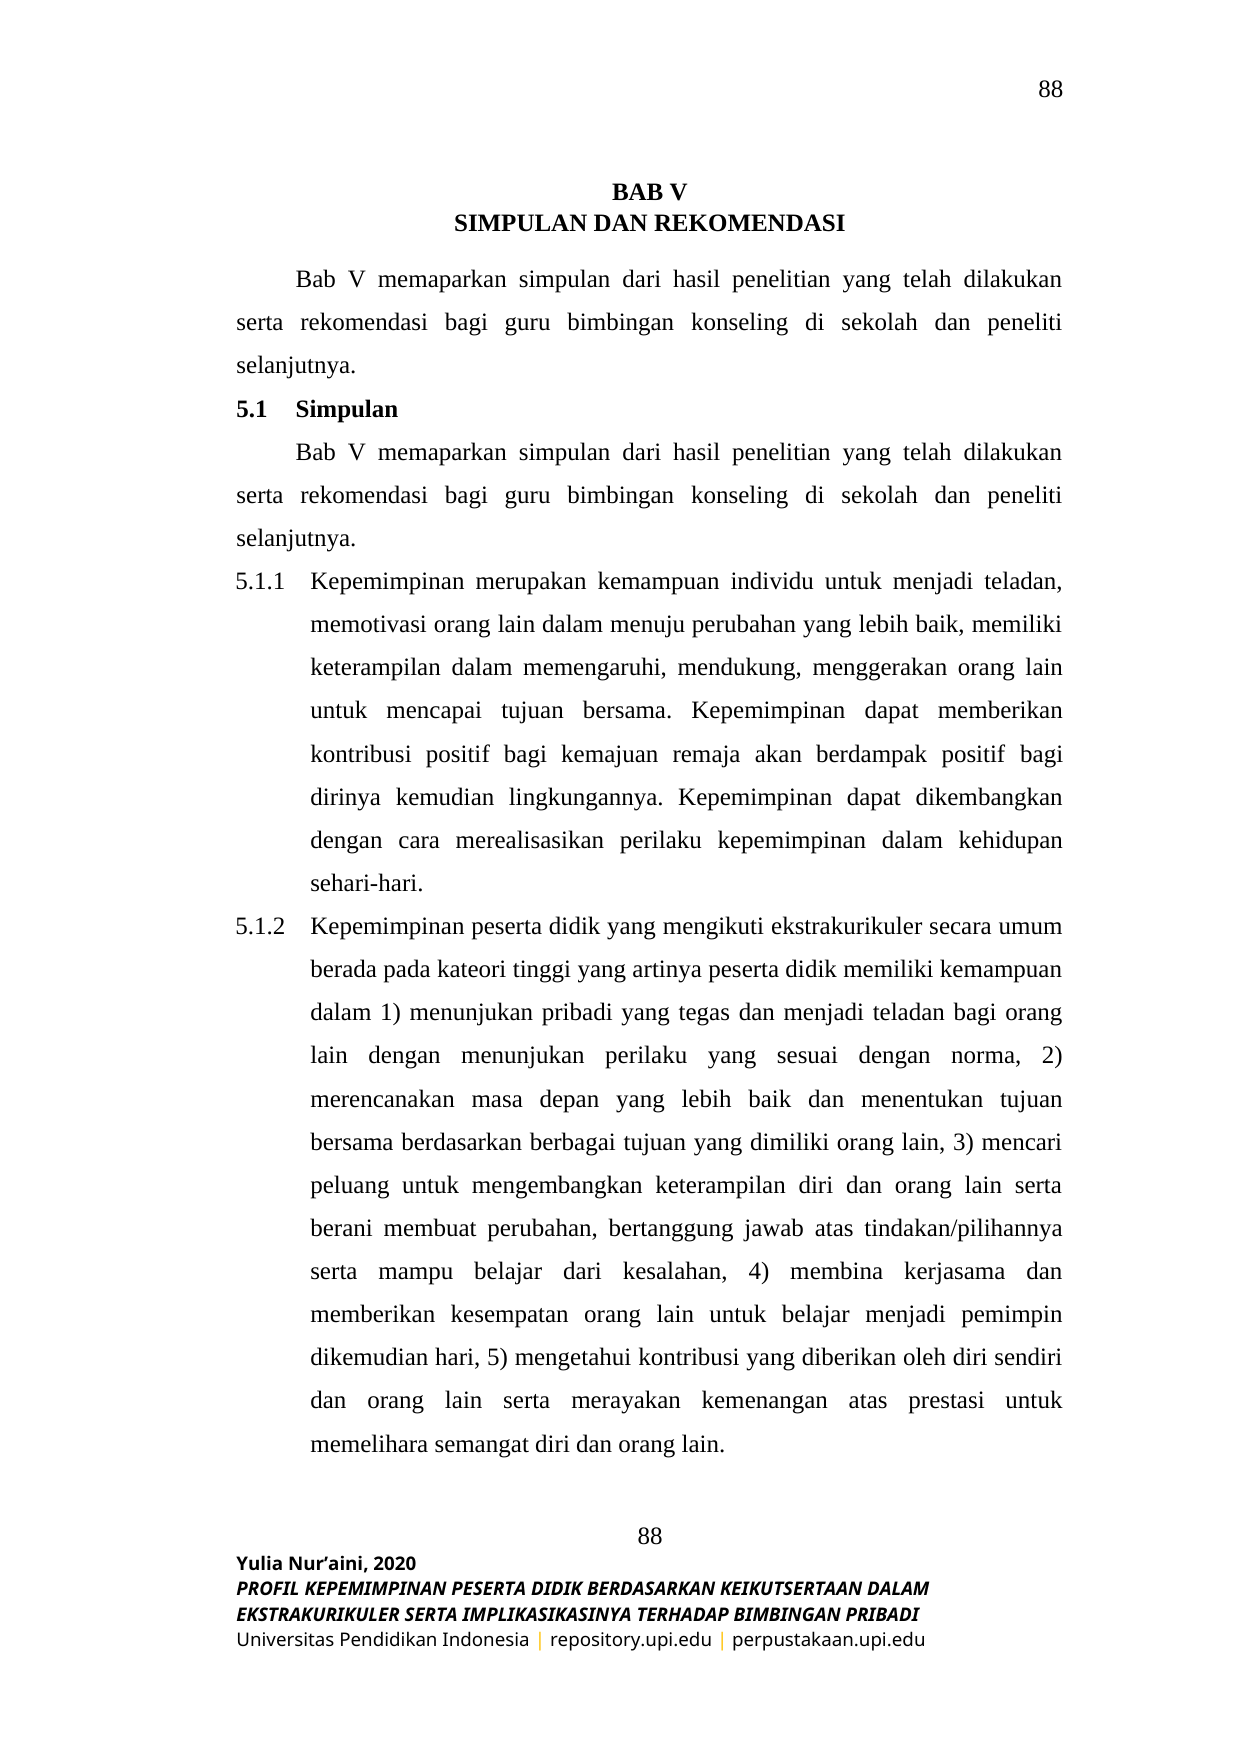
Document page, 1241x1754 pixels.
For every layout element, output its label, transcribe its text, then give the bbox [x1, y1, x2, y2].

text Bab V memaparkan simpulan dari hasil penelitian yang telah dilakukan serta rekomendasi bagi guru bimbingan konseling di sekolah dan peneliti selanjutnya. [236, 264, 1063, 379]
list Simpulan [236, 394, 1063, 422]
list Kepemimpinan peserta didik yang mengikuti ekstrakurikuler secara umum berada pada kateori tinggi yang artinya peserta didik memiliki kemampuan dalam 1) menunjukan pribadi yang tegas dan menjadi teladan bagi orang lain dengan menunjukan perilaku yang sesuai dengan norma, 2) merencanakan masa depan yang lebih baik dan menentukan tujuan bersama berdasarkan berbagai tujuan yang dimiliki orang lain, 3) mencari peluang untuk mengembangkan keterampilan diri dan orang lain serta berani membuat perubahan, bertanggung jawab atas tindakan/pilihannya serta mampu belajar dari kesalahan, 4) membina kerjasama dan memberikan kesempatan orang lain untuk belajar menjadi pemimpin dikemudian hari, 5) mengetahui kontribusi yang diberikan oleh diri sendiri dan orang lain serta merayakan kemenangan atas prestasi untuk memelihara semangat diri dan orang lain. [235, 911, 1063, 1457]
list Kepemimpinan merupakan kemampuan individu untuk menjadi teladan, memotivasi orang lain dalam menuju perubahan yang lebih baik, memiliki keterampilan dalam memengaruhi, mendukung, menggerakan orang lain untuk mencapai tujuan bersama. Kepemimpinan dapat memberikan kontribusi positif bagi kemajuan remaja akan berdampak positif bagi dirinya kemudian lingkungannya. Kepemimpinan dapat dikembangkan dengan cara merealisasikan perilaku kepemimpinan dalam kehidupan sehari-hari. [235, 566, 1063, 897]
text SIMPULAN DAN REKOMENDASI [236, 208, 1063, 237]
text BAB V [236, 177, 1063, 206]
text Bab V memaparkan simpulan dari hasil penelitian yang telah dilakukan serta rekomendasi bagi guru bimbingan konseling di sekolah dan peneliti selanjutnya. [236, 437, 1063, 552]
